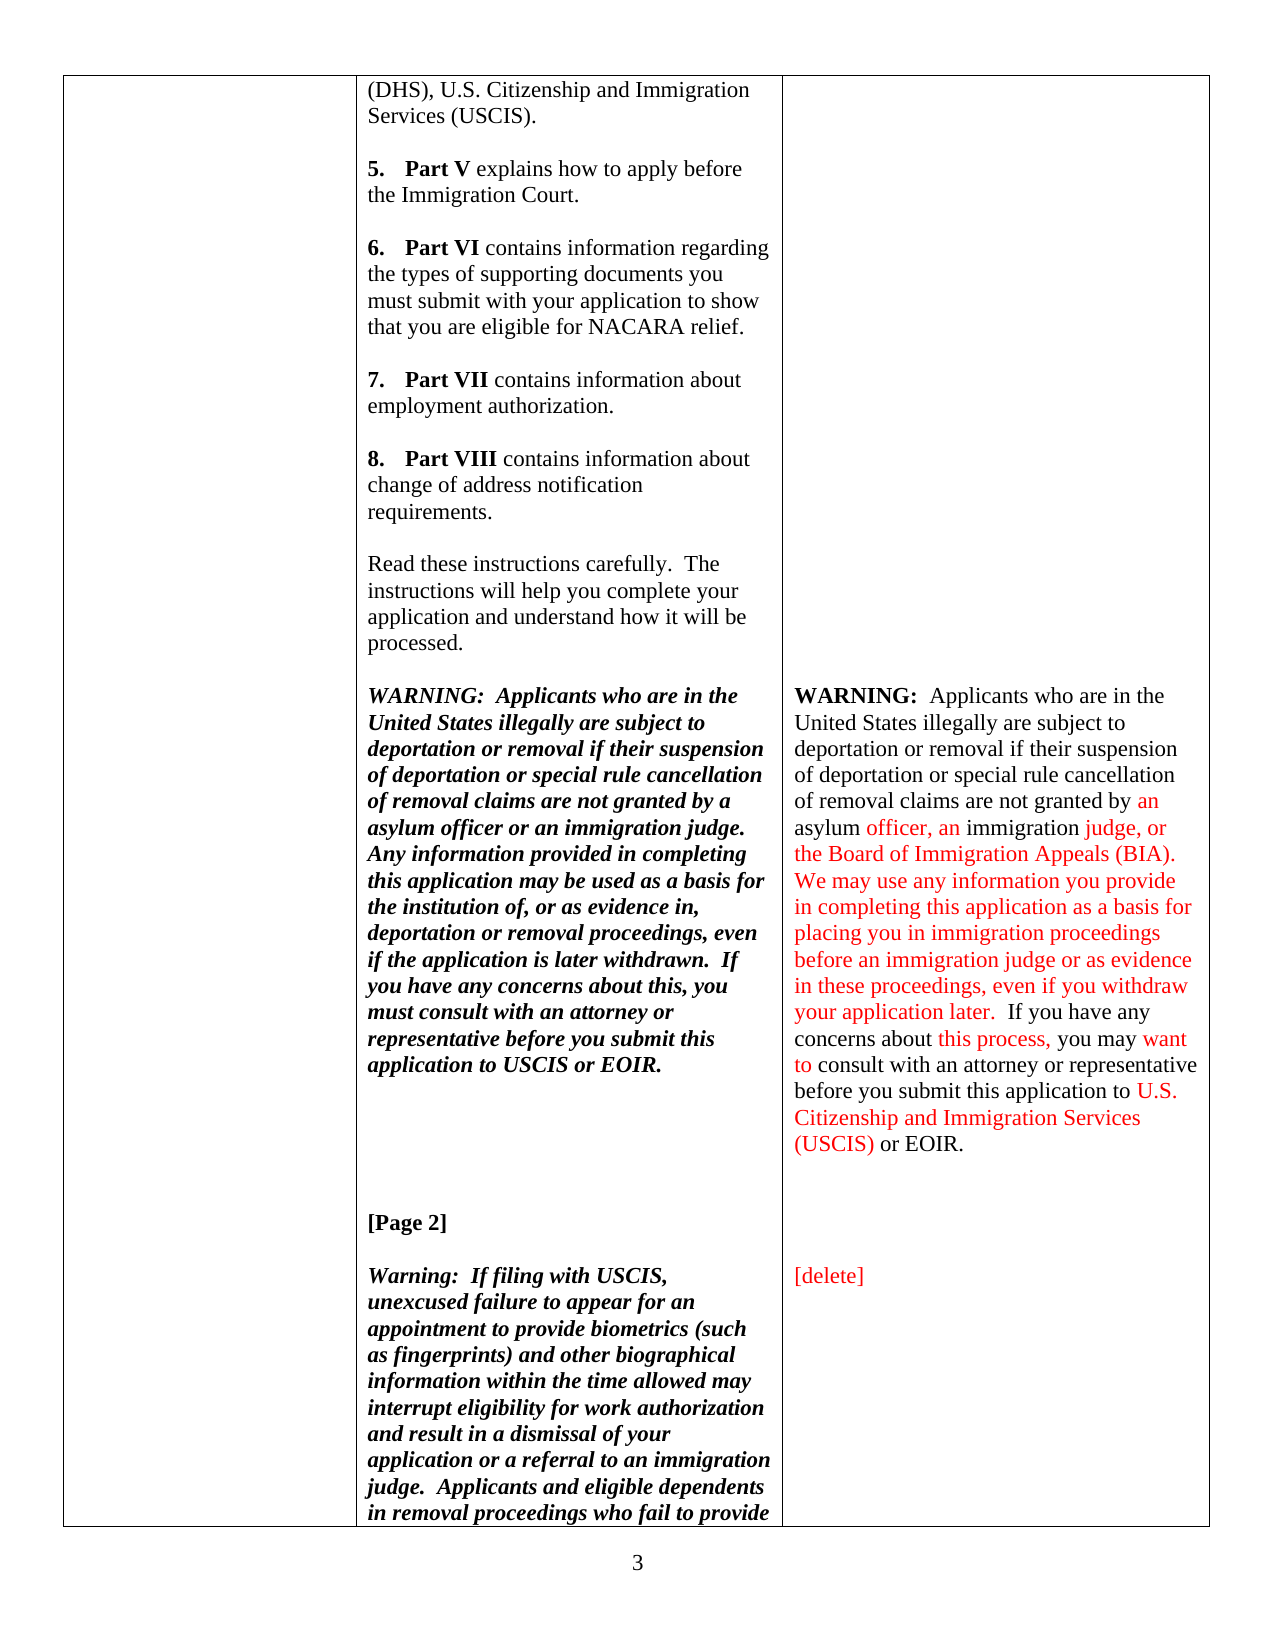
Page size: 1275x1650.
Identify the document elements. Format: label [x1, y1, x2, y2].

table_cell [357, 76, 782, 1526]
table_cell [783, 76, 1209, 1526]
table_cell [64, 76, 356, 1526]
